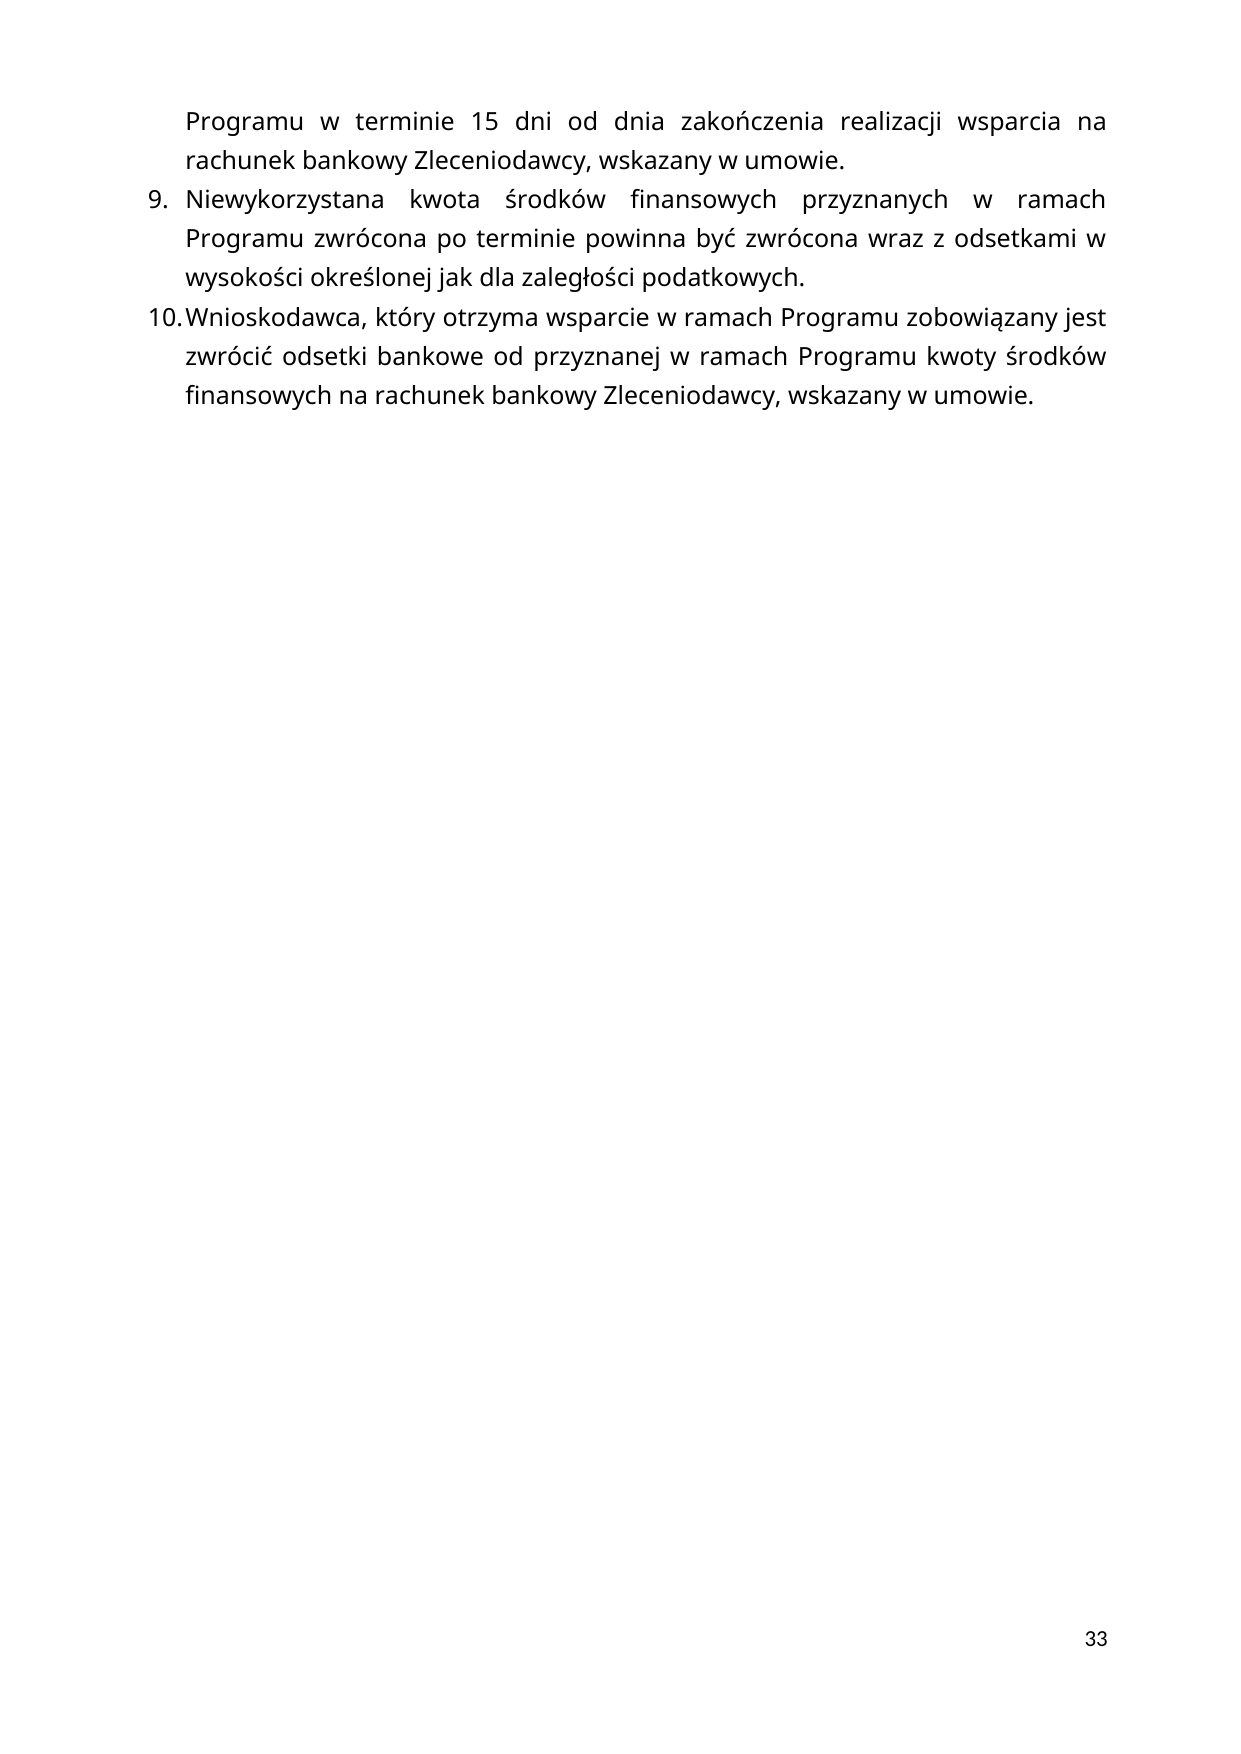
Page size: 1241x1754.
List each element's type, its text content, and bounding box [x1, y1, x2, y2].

list Wnioskodawca, który otrzyma wsparcie w ramach Programu zobowiązany jest zwrócić odsetki bankowe od przyznanej w ramach Programu kwoty środków finansowych na rachunek bankowy Zleceniodawcy, wskazany w umowie. [148, 299, 1107, 412]
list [148, 103, 1107, 177]
list Niewykorzystana kwota środków finansowych przyznanych w ramach Programu zwrócona po terminie powinna być zwrócona wraz z odsetkami w wysokości określonej jak dla zaległości podatkowych. [148, 182, 1107, 294]
